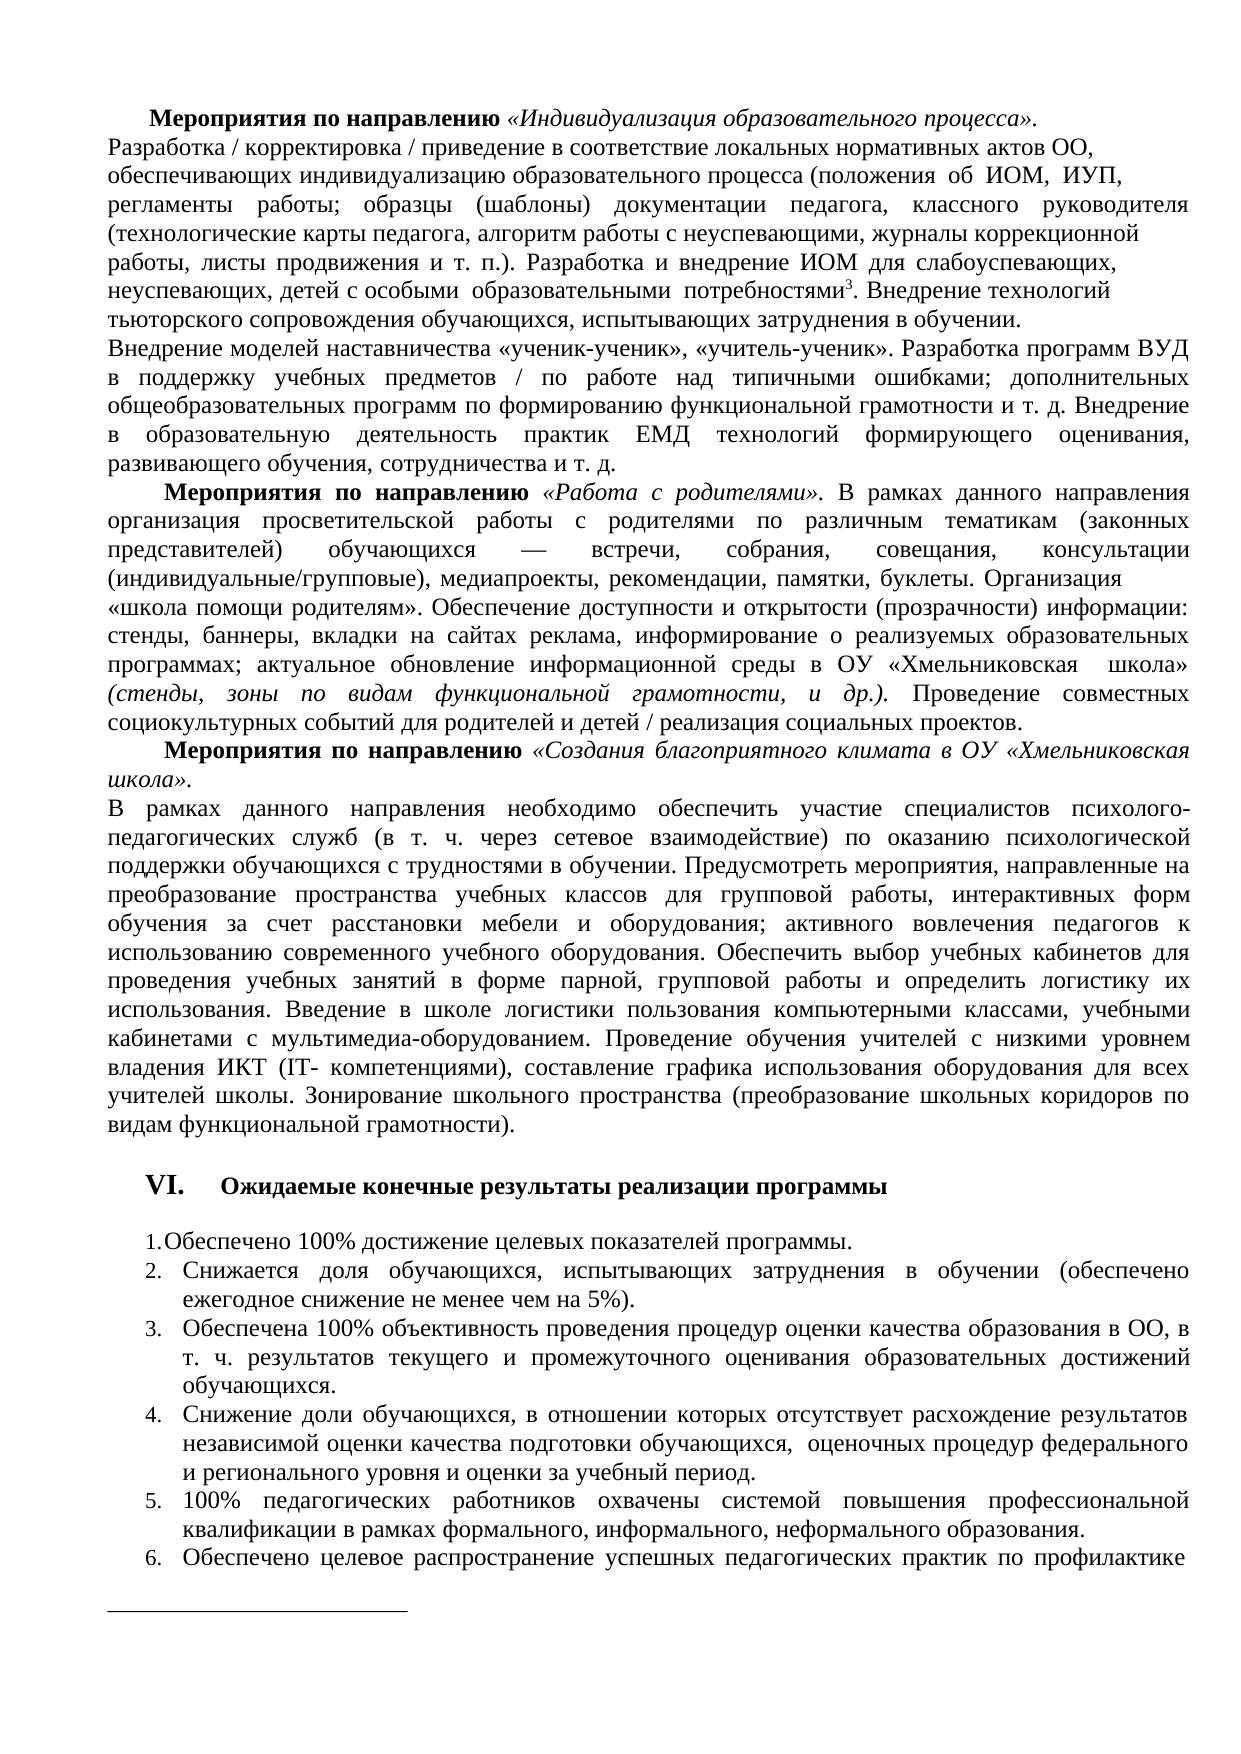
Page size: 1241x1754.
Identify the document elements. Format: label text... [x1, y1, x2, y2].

text В рамках данного направления необходимо обеспечить участие специалистов психолого- педагогических служб (в т. ч. через сетевое взаимодействие) по оказанию психологической поддержки обучающихся с трудностями в обучении. Предусмотреть мероприятия, направленные на преобразование пространства учебных классов для групповой работы, интерактивных форм обучения за счет расстановки мебели и оборудования; активного вовлечения педагогов к использованию современного учебного оборудования. Обеспечить выбор учебных кабинетов для проведения учебных занятий в форме парной, групповой работы и определить логистику их использования. Введение в школе логистики пользования компьютерными классами, учебными кабинетами с мультимедиа-оборудованием. Проведение обучения учителей с низкими уровнем владения ИКТ (IT- компетенциями), составление графика использования оборудования для всех учителей школы. Зонирование школьного пространства (преобразование школьных коридоров по видам функциональной грамотности). [107, 793, 1190, 1138]
text Внедрение моделей наставничества «ученик-ученик», «учитель-ученик». Разработка программ ВУД в поддержку учебных предметов / по работе над типичными ошибками; дополнительных общеобразовательных программ по формированию функциональной грамотности и т. д. Внедрение в образовательную деятельность практик ЕМД технологий формирующего оценивания, развивающего обучения, сотрудничества и т. д. [107, 333, 1190, 477]
text Мероприятия по направлению «Создания благоприятного климата в ОУ «Хмельниковская школа». [107, 736, 1190, 793]
text Мероприятия по направлению «Работа с родителями». В рамках данного направления организация просветительской работы с родителями по различным тематикам (законных представителей) обучающихся — встречи, собрания, совещания, консультации (индивидуальные/групповые), медиапроекты, рекомендации, памятки, буклеты. Организация [107, 477, 1190, 592]
subtitle Ожидаемые конечные результаты реализации программы [145, 1167, 1213, 1201]
list Снижение доли обучающихся, в отношении которых отсутствует расхождение результатов независимой оценки качества подготовки обучающихся, оценочных процедур федерального и регионального уровня и оценки за учебный период. [145, 1399, 1188, 1485]
list Обеспечено целевое распространение успешных педагогических практик по профилактике [145, 1543, 1213, 1571]
list Обеспечена 100% объективность проведения процедур оценки качества образования в ОО, в т. ч. результатов текущего и промежуточного оценивания образовательных достижений обучающихся. [145, 1313, 1190, 1399]
text «школа помощи родителям». Обеспечение доступности и открытости (прозрачности) информации: стенды, баннеры, вкладки на сайтах реклама, информирование о реализуемых образовательных программах; актуальное обновление информационной среды в ОУ «Хмельниковская школа» (стенды, зоны по видам функциональной грамотности, и др.). Проведение совместных социокультурных событий для родителей и детей / реализация социальных проектов. [107, 592, 1189, 736]
text Разработка / корректировка / приведение в соответствие локальных нормативных актов ОО, обеспечивающих индивидуализацию образовательного процесса (положения об ИОМ, ИУП, регламенты работы; образцы (шаблоны) документации педагога, классного руководителя (технологические карты педагога, алгоритм работы с неуспевающими, журналы коррекционной работы, листы продвижения и т. п.). Разработка и внедрение ИОМ для слабоуспевающих, неуспевающих, детей с особыми образовательными потребностями3. Внедрение технологий тьюторского сопровождения обучающихся, испытывающих затруднения в обучении. [107, 132, 1190, 333]
text Мероприятия по направлению «Индивидуализация образовательного процесса». [149, 103, 1213, 131]
list Обеспечено 100% достижение целевых показателей программы. [145, 1227, 1213, 1255]
list 100% педагогических работников охвачены системой повышения профессиональной квалификации в рамках формального, информального, неформального образования. [145, 1485, 1189, 1543]
list Снижается доля обучающихся, испытывающих затруднения в обучении (обеспечено ежегодное снижение не менее чем на 5%). [145, 1255, 1189, 1313]
